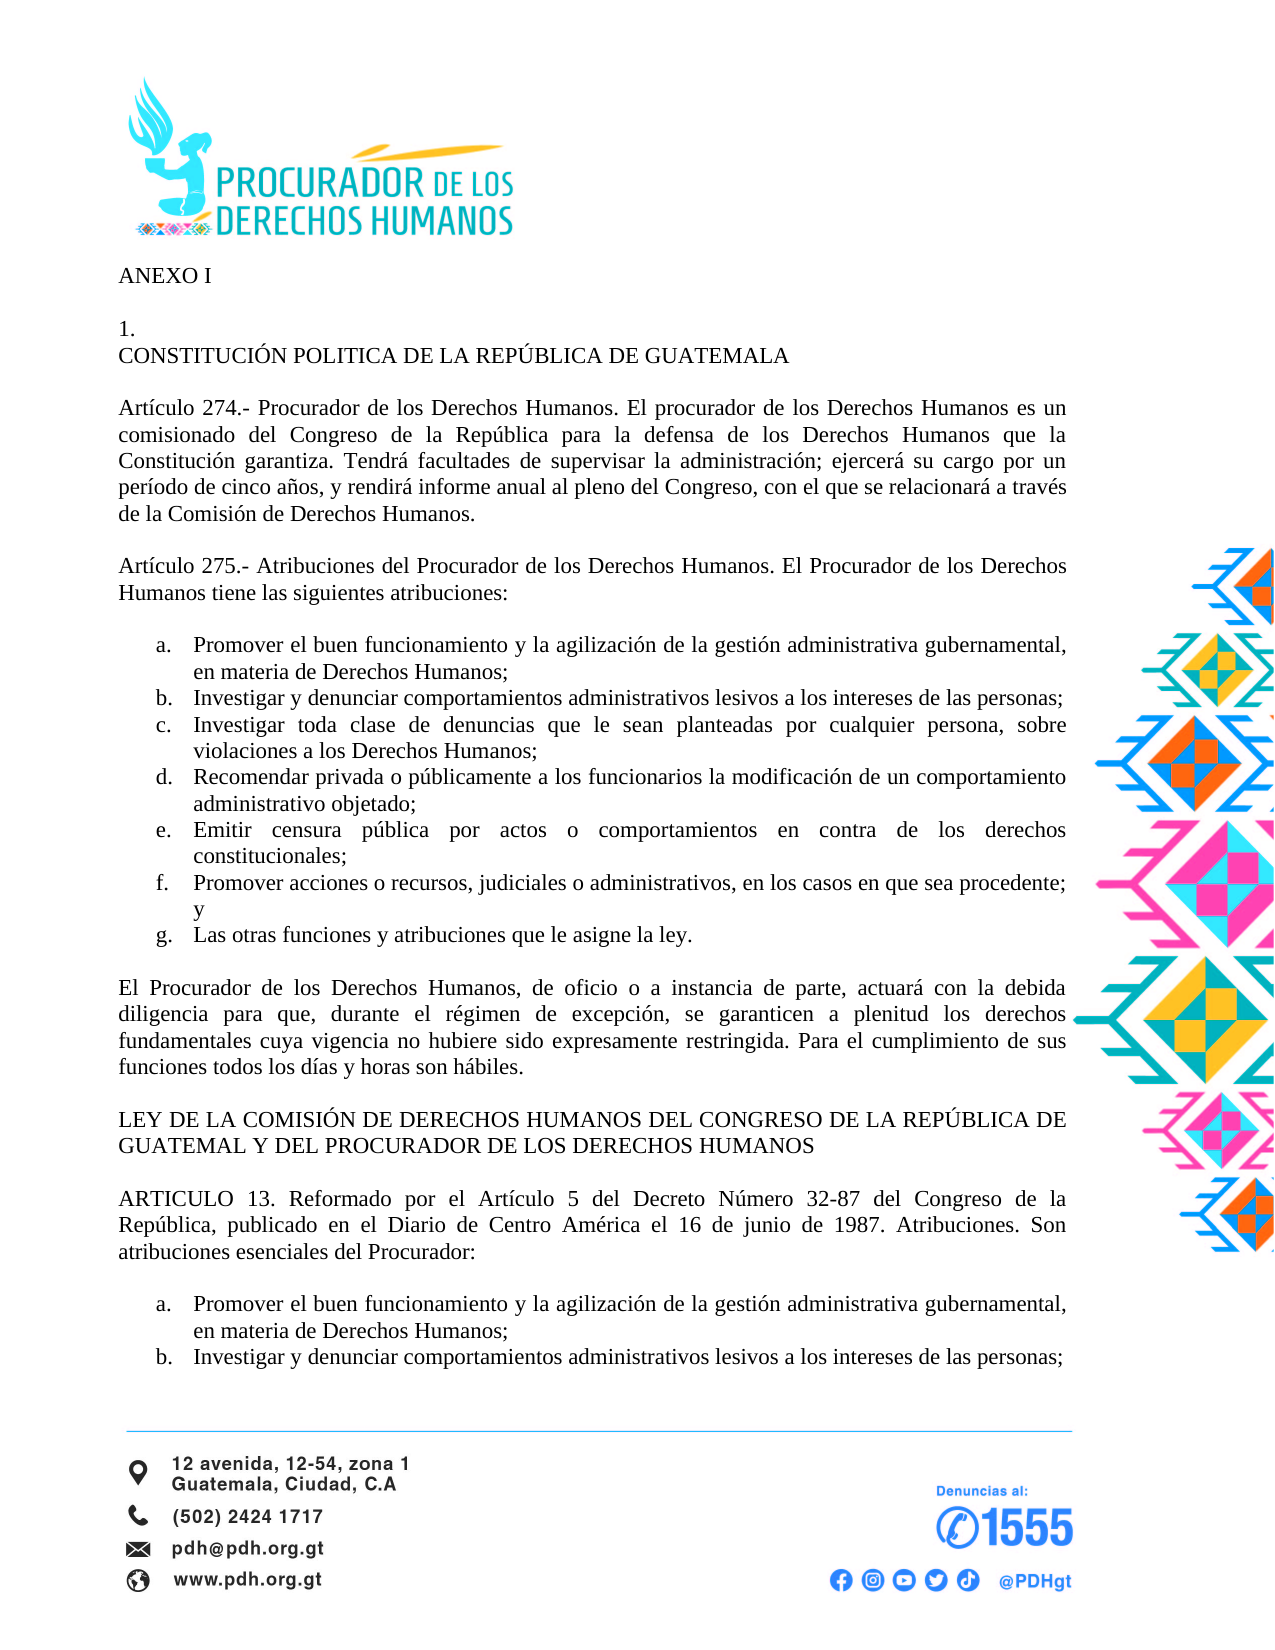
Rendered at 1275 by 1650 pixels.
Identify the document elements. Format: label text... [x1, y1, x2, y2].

text Artículo 275.- Atribuciones del Procurador de los Derechos Humanos. El Procurador de los Derechos Humanos tiene las siguientes atribuciones: [118, 552, 1068, 605]
text CONSTITUCIÓN POLITICA DE LA REPÚBLICA DE GUATEMALA [118, 342, 1068, 368]
list Investigar toda clase de denuncias que le sean planteadas por cualquier persona, sobre violaciones a los Derechos Humanos; [156, 711, 1068, 763]
picture [1, 0, 1274, 1637]
list Las otras funciones y atribuciones que le asigne la ley. [156, 921, 1068, 948]
text LEY DE LA COMISIÓN DE DERECHOS HUMANOS DEL CONGRESO DE LA REPÚBLICA DE GUATEMAL Y DEL PROCURADOR DE LOS DERECHOS HUMANOS [118, 1106, 1068, 1159]
list Promover el buen funcionamiento y la agilización de la gestión administrativa gubernamental, en materia de Derechos Humanos; [156, 1290, 1068, 1343]
list Investigar y denunciar comportamientos administrativos lesivos a los intereses de las personas; [156, 1343, 1068, 1369]
text 1. [118, 315, 1068, 342]
text Artículo 274.- Procurador de los Derechos Humanos. El procurador de los Derechos Humanos es un comisionado del Congreso de la República para la defensa de los Derechos Humanos que la Constitución garantiza. Tendrá facultades de supervisar la administración; ejercerá su cargo por un período de cinco años, y rendirá informe anual al pleno del Congreso, con el que se relacionará a través de la Comisión de Derechos Humanos. [118, 394, 1068, 526]
list Emitir censura pública por actos o comportamientos en contra de los derechos constitucionales; [156, 816, 1068, 869]
text ARTICULO 13. Reformado por el Artículo 5 del Decreto Número 32-87 del Congreso de la República, publicado en el Diario de Centro América el 16 de junio de 1987. Atribuciones. Son atribuciones esenciales del Procurador: [118, 1185, 1068, 1264]
list Recomendar privada o públicamente a los funcionarios la modificación de un comportamiento administrativo objetado; [156, 763, 1068, 816]
text El Procurador de los Derechos Humanos, de oficio o a instancia de parte, actuará con la debida diligencia para que, durante el régimen de excepción, se garanticen a plenitud los derechos fundamentales cuya vigencia no hubiere sido expresamente restringida. Para el cumplimiento de sus funciones todos los días y horas son hábiles. [118, 974, 1068, 1079]
list Investigar y denunciar comportamientos administrativos lesivos a los intereses de las personas; [156, 684, 1068, 711]
list Promover acciones o recursos, judiciales o administrativos, en los casos en que sea procedente; y [156, 869, 1068, 921]
list Promover el buen funcionamiento y la agilización de la gestión administrativa gubernamental, en materia de Derechos Humanos; [156, 632, 1068, 684]
text ANEXO I [118, 263, 1068, 289]
